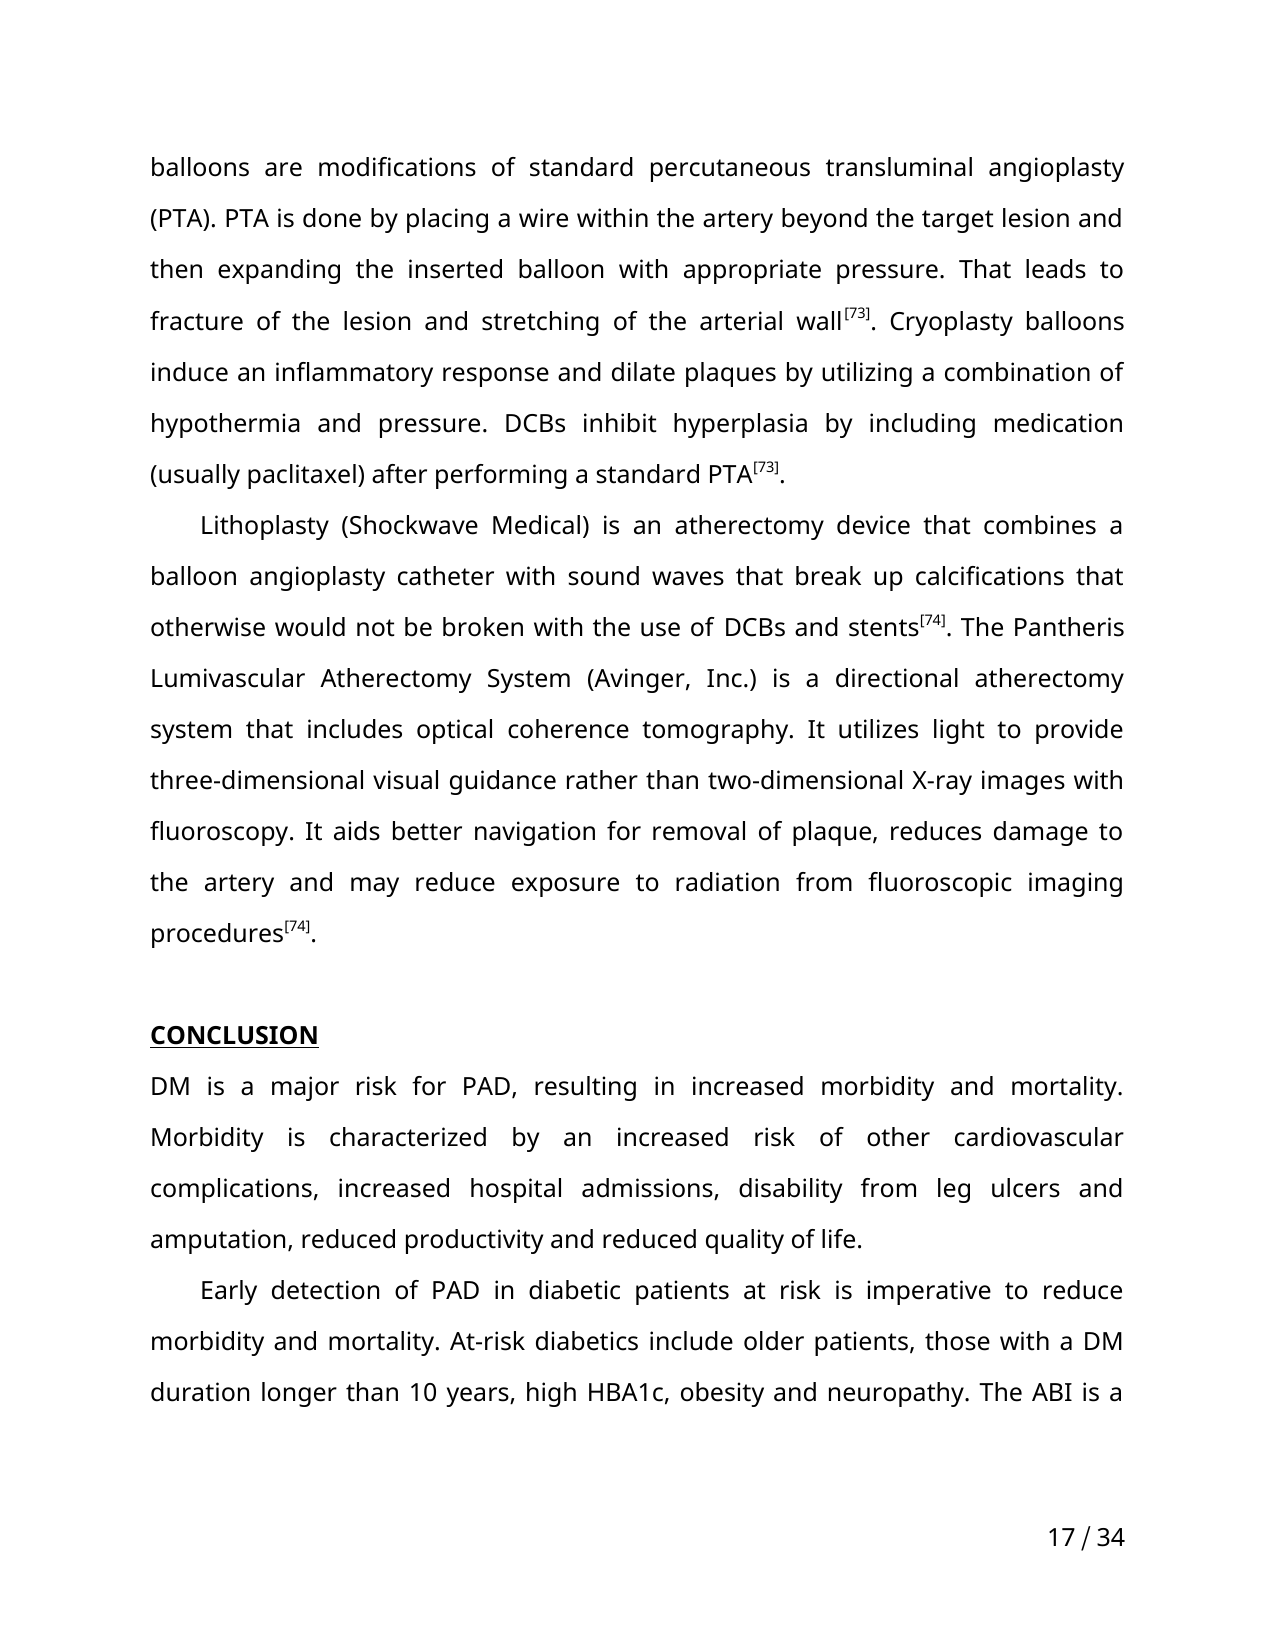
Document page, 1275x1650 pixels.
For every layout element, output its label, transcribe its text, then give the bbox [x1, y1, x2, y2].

text CONCLUSION [150, 1018, 1125, 1052]
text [150, 1273, 1125, 1409]
text Lithoplasty (Shockwave Medical) is an atherectomy device that combines a balloon angioplasty catheter with sound waves that break up calcifications that otherwise would not be broken with the use of DCBs and stents[74]. The Pantheris Lumivascular Atherectomy System (Avinger, Inc.) is a directional atherectomy system that includes optical coherence tomography. It utilizes light to provide three-dimensional visual guidance rather than two-dimensional X-ray images with fluoroscopy. It aids better navigation for removal of plaque, reduces damage to the artery and may reduce exposure to radiation from fluoroscopic imaging procedures[74]. [150, 507, 1125, 950]
text DM is a major risk for PAD, resulting in increased morbidity and mortality. Morbidity is characterized by an increased risk of other cardiovascular complications, increased hospital admissions, disability from leg ulcers and amputation, reduced productivity and reduced quality of life. [150, 1069, 1125, 1256]
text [150, 150, 1125, 490]
